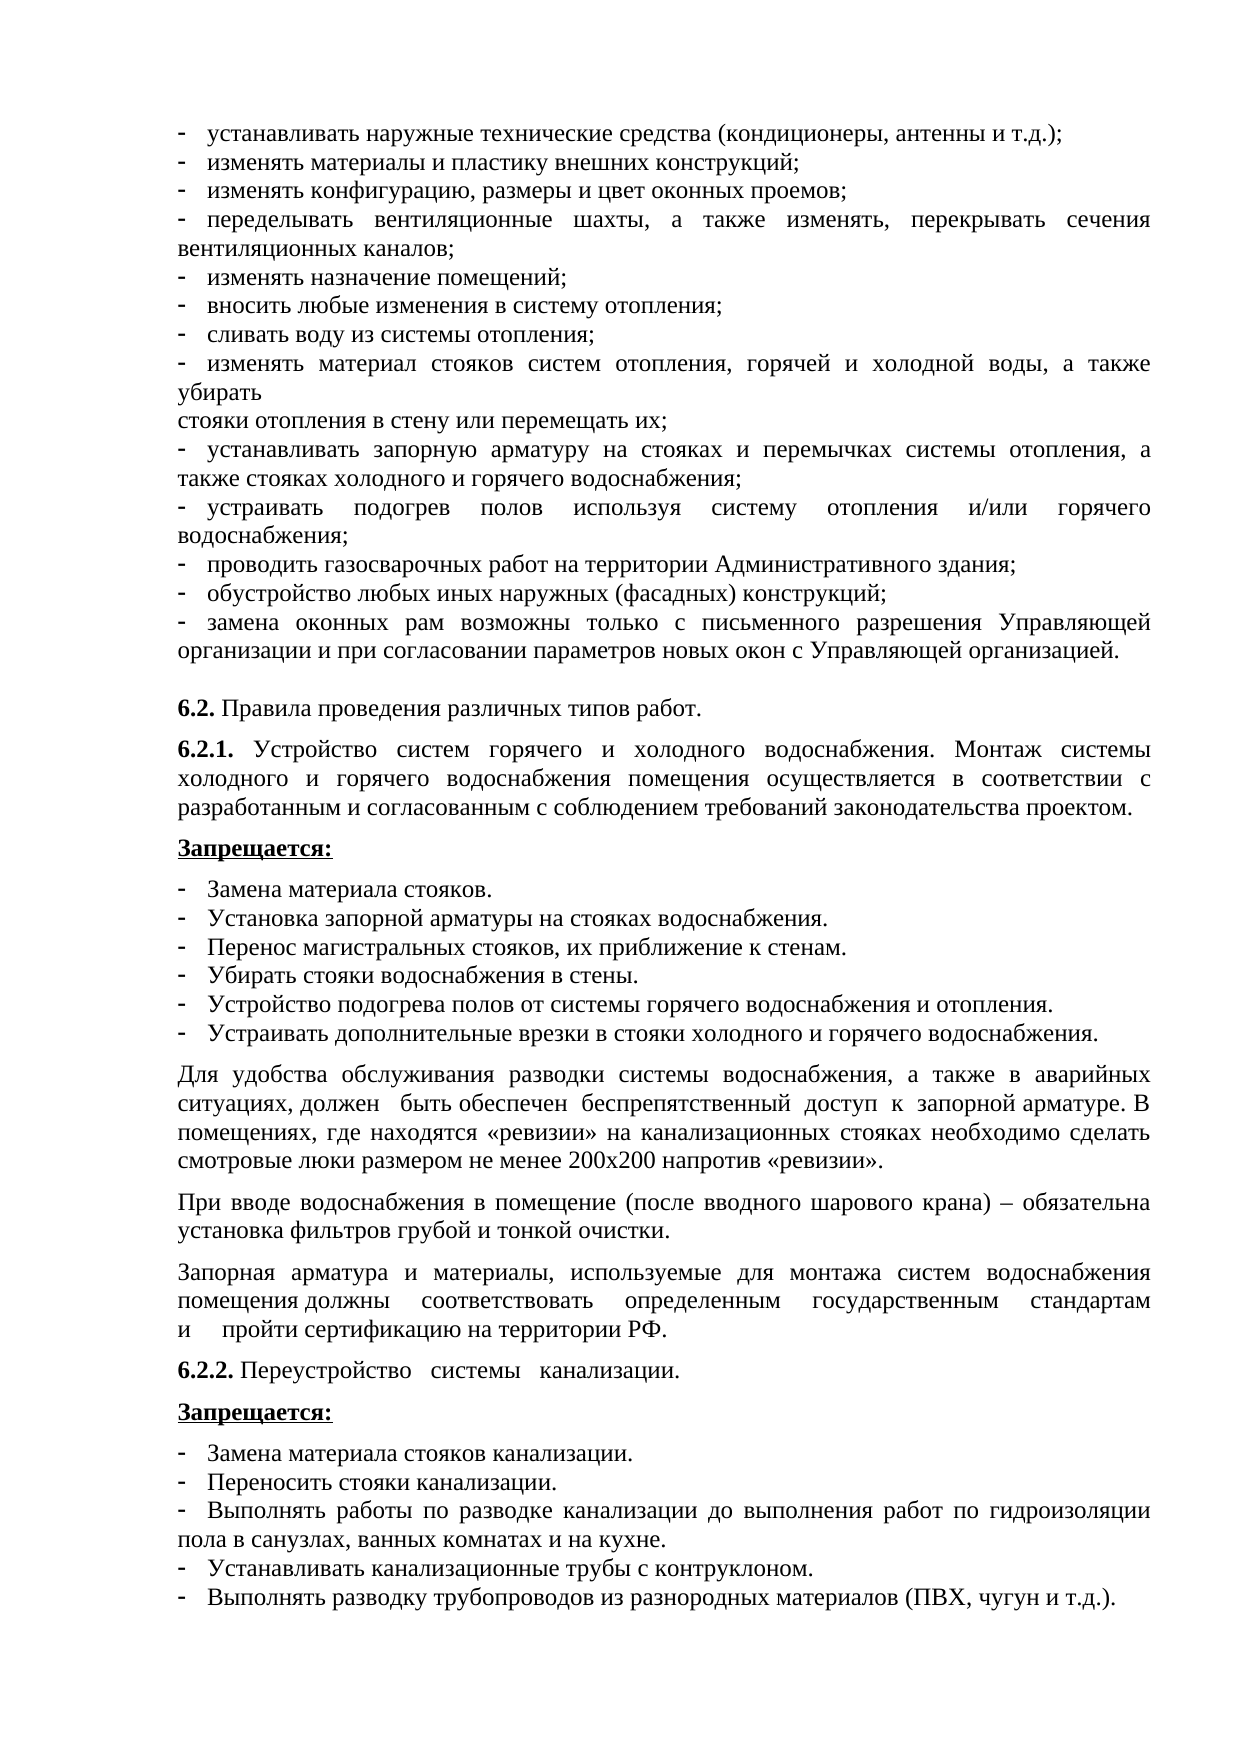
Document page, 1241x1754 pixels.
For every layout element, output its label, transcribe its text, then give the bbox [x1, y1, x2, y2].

text 6.2.1. Устройство систем горячего и холодного водоснабжения. Монтаж системы холодного и горячего водоснабжения помещения осуществляется в соответствии с разработанным и согласованным с соблюдением требований законодательства проектом. [177, 734, 1152, 821]
list переделывать вентиляционные шахты, а также изменять, перекрывать сечения вентиляционных каналов; [177, 204, 1152, 262]
text Запрещается: [177, 1397, 1152, 1426]
list Убирать стояки водоснабжения в стены. [177, 961, 1152, 989]
text При вводе водоснабжения в помещение (после вводного шарового крана) – обязательна установка фильтров грубой и тонкой очистки. [177, 1187, 1152, 1244]
list Выполнять разводку трубопроводов из разнородных материалов (ПВХ, чугун и т.д.). [177, 1582, 1152, 1611]
list Устанавливать канализационные трубы с контруклоном. [177, 1553, 1152, 1582]
list Выполнять работы по разводке канализации до выполнения работ по гидроизоляции пола в санузлах, ванных комнатах и на кухне. [177, 1496, 1152, 1553]
list изменять материалы и пластику внешних конструкций; [177, 147, 1152, 176]
list проводить газосварочных работ на территории Административного здания; [177, 549, 1152, 578]
list вносить любые изменения в систему отопления; [177, 291, 1152, 319]
list замена оконных рам возможны только с письменного разрешения Управляющей организации и при согласовании параметров новых окон с Управляющей организацией. [177, 607, 1152, 664]
text 6.2.2. Переустройство системы канализации. [177, 1356, 1152, 1384]
list Переносить стояки канализации. [177, 1467, 1152, 1496]
list Замена материала стояков. [177, 874, 1152, 903]
list Перенос магистральных стояков, их приближение к стенам. [177, 932, 1152, 961]
text Запорная арматура и материалы, используемые для монтажа систем водоснабжения помещения должны соответствовать определенным государственным стандартам и пройти сертификацию на территории РФ. [177, 1257, 1152, 1343]
list Замена материала стояков канализации. [177, 1438, 1152, 1467]
text Запрещается: [177, 833, 1152, 862]
text Для удобства обслуживания разводки системы водоснабжения, а также в аварийных ситуациях, должен быть обеспечен беспрепятственный доступ к запорной арматуре. В помещениях, где находятся «ревизии» на канализационных стояках необходимо сделать смотровые люки размером не менее 200x200 напротив «ревизии». [177, 1059, 1152, 1174]
list изменять материал стояков систем отопления, горячей и холодной воды, а также убирать [177, 348, 1152, 406]
list сливать воду из системы отопления; [177, 319, 1152, 348]
list Устраивать дополнительные врезки в стояки холодного и горячего водоснабжения. [177, 1018, 1152, 1047]
list изменять назначение помещений; [177, 262, 1152, 291]
list устанавливать наружные технические средства (кондиционеры, антенны и т.д.); [177, 118, 1152, 147]
list устраивать подогрев полов используя систему отопления и/или горячего водоснабжения; [177, 492, 1152, 549]
list Установка запорной арматуры на стояках водоснабжения. [177, 903, 1152, 932]
list стояки отопления в стену или перемещать их; [177, 406, 1152, 434]
list изменять конфигурацию, размеры и цвет оконных проемов; [177, 176, 1152, 204]
list Устройство подогрева полов от системы горячего водоснабжения и отопления. [177, 989, 1152, 1018]
list устанавливать запорную арматуру на стояках и перемычках системы отопления, а также стояках холодного и горячего водоснабжения; [177, 434, 1152, 492]
text 6.2. Правила проведения различных типов работ. [177, 693, 1152, 722]
list обустройство любых иных наружных (фасадных) конструкций; [177, 578, 1152, 607]
